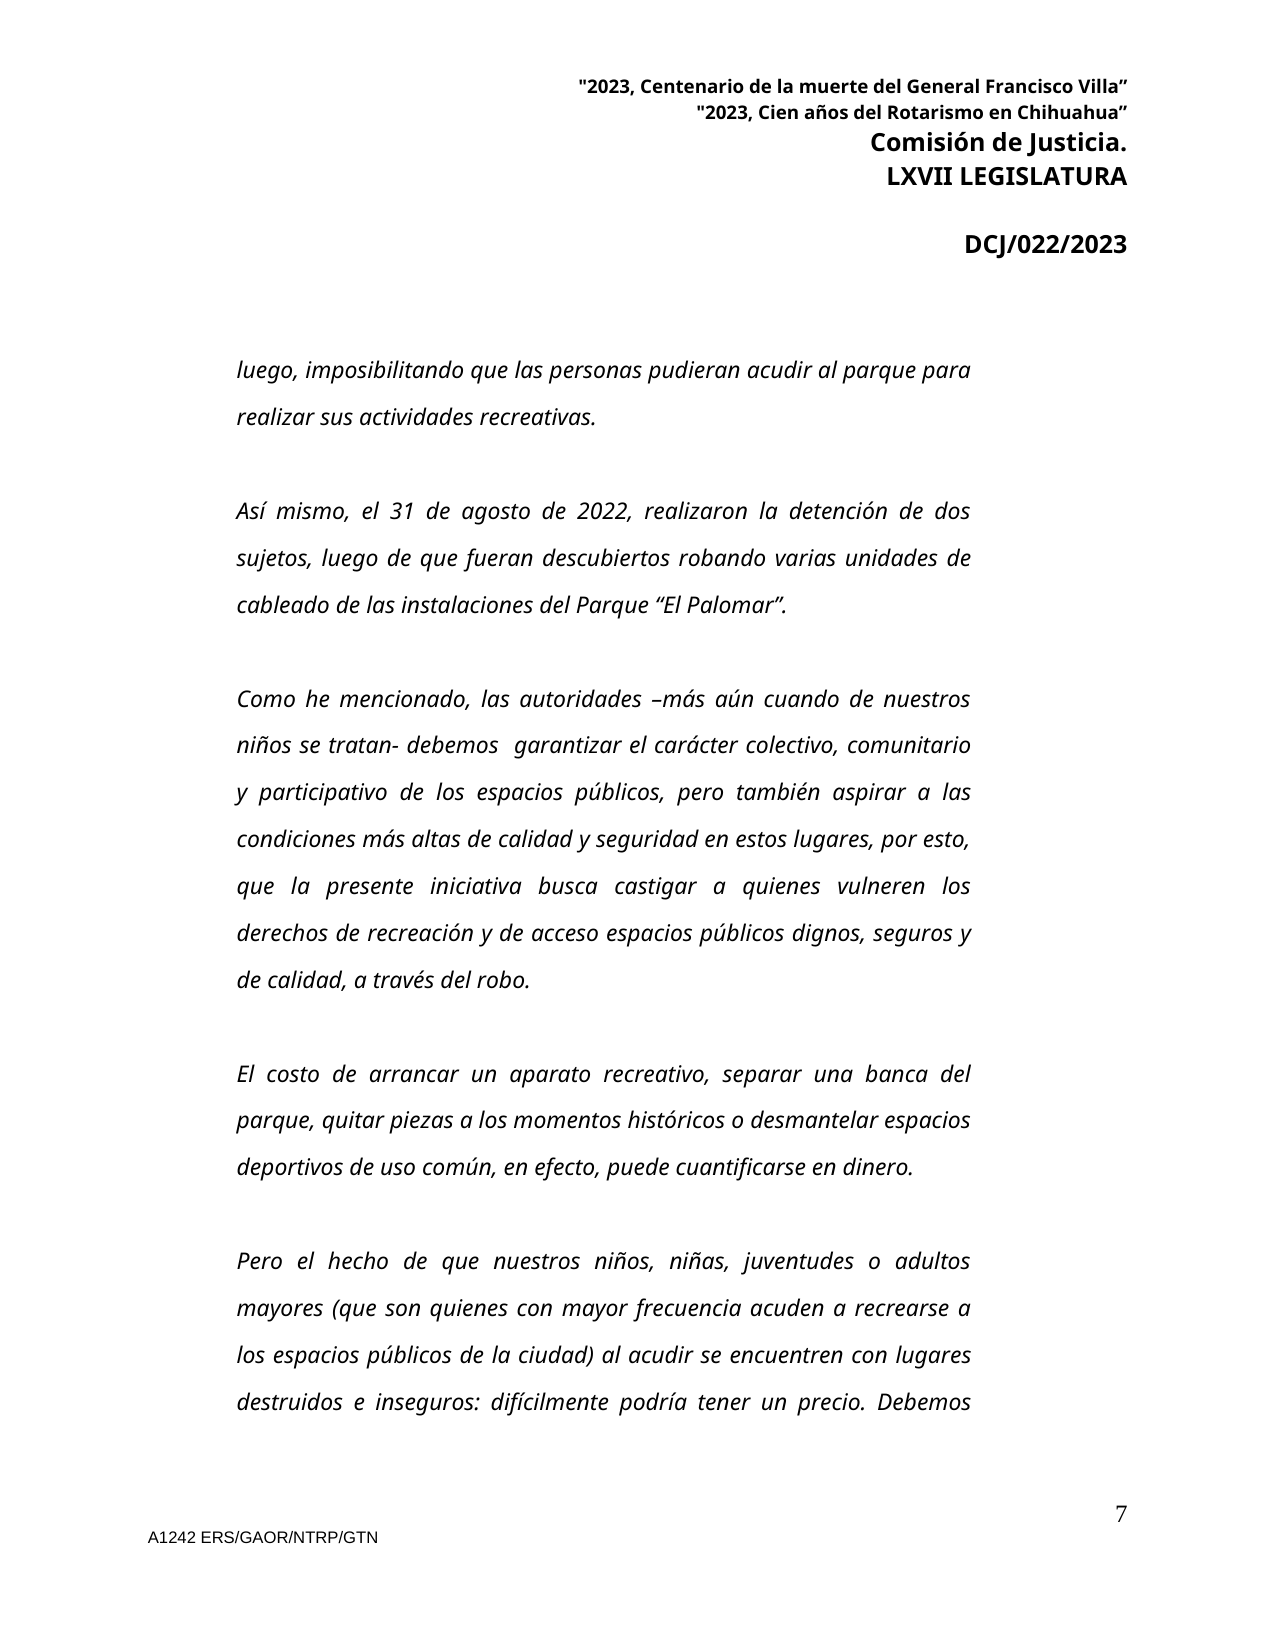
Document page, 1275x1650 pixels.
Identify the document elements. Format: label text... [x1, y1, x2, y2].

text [236, 1245, 974, 1417]
text Como he mencionado, las autoridades –más aún cuando de nuestros niños se tratan- debemos garantizar el carácter colectivo, comunitario y participativo de los espacios públicos, pero también aspirar a las condiciones más altas de calidad y seguridad en estos lugares, por esto, que la presente iniciativa busca castigar a quienes vulneren los derechos de recreación y de acceso espacios públicos dignos, seguros y de calidad, a través del robo. [236, 682, 974, 995]
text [236, 354, 974, 432]
text El costo de arrancar un aparato recreativo, separar una banca del parque, quitar piezas a los momentos históricos o desmantelar espacios deportivos de uso común, en efecto, puede cuantificarse en dinero. [236, 1057, 974, 1182]
text Así mismo, el 31 de agosto de 2022, realizaron la detención de dos sujetos, luego de que fueran descubiertos robando varias unidades de cableado de las instalaciones del Parque “El Palomar”. [236, 495, 974, 620]
